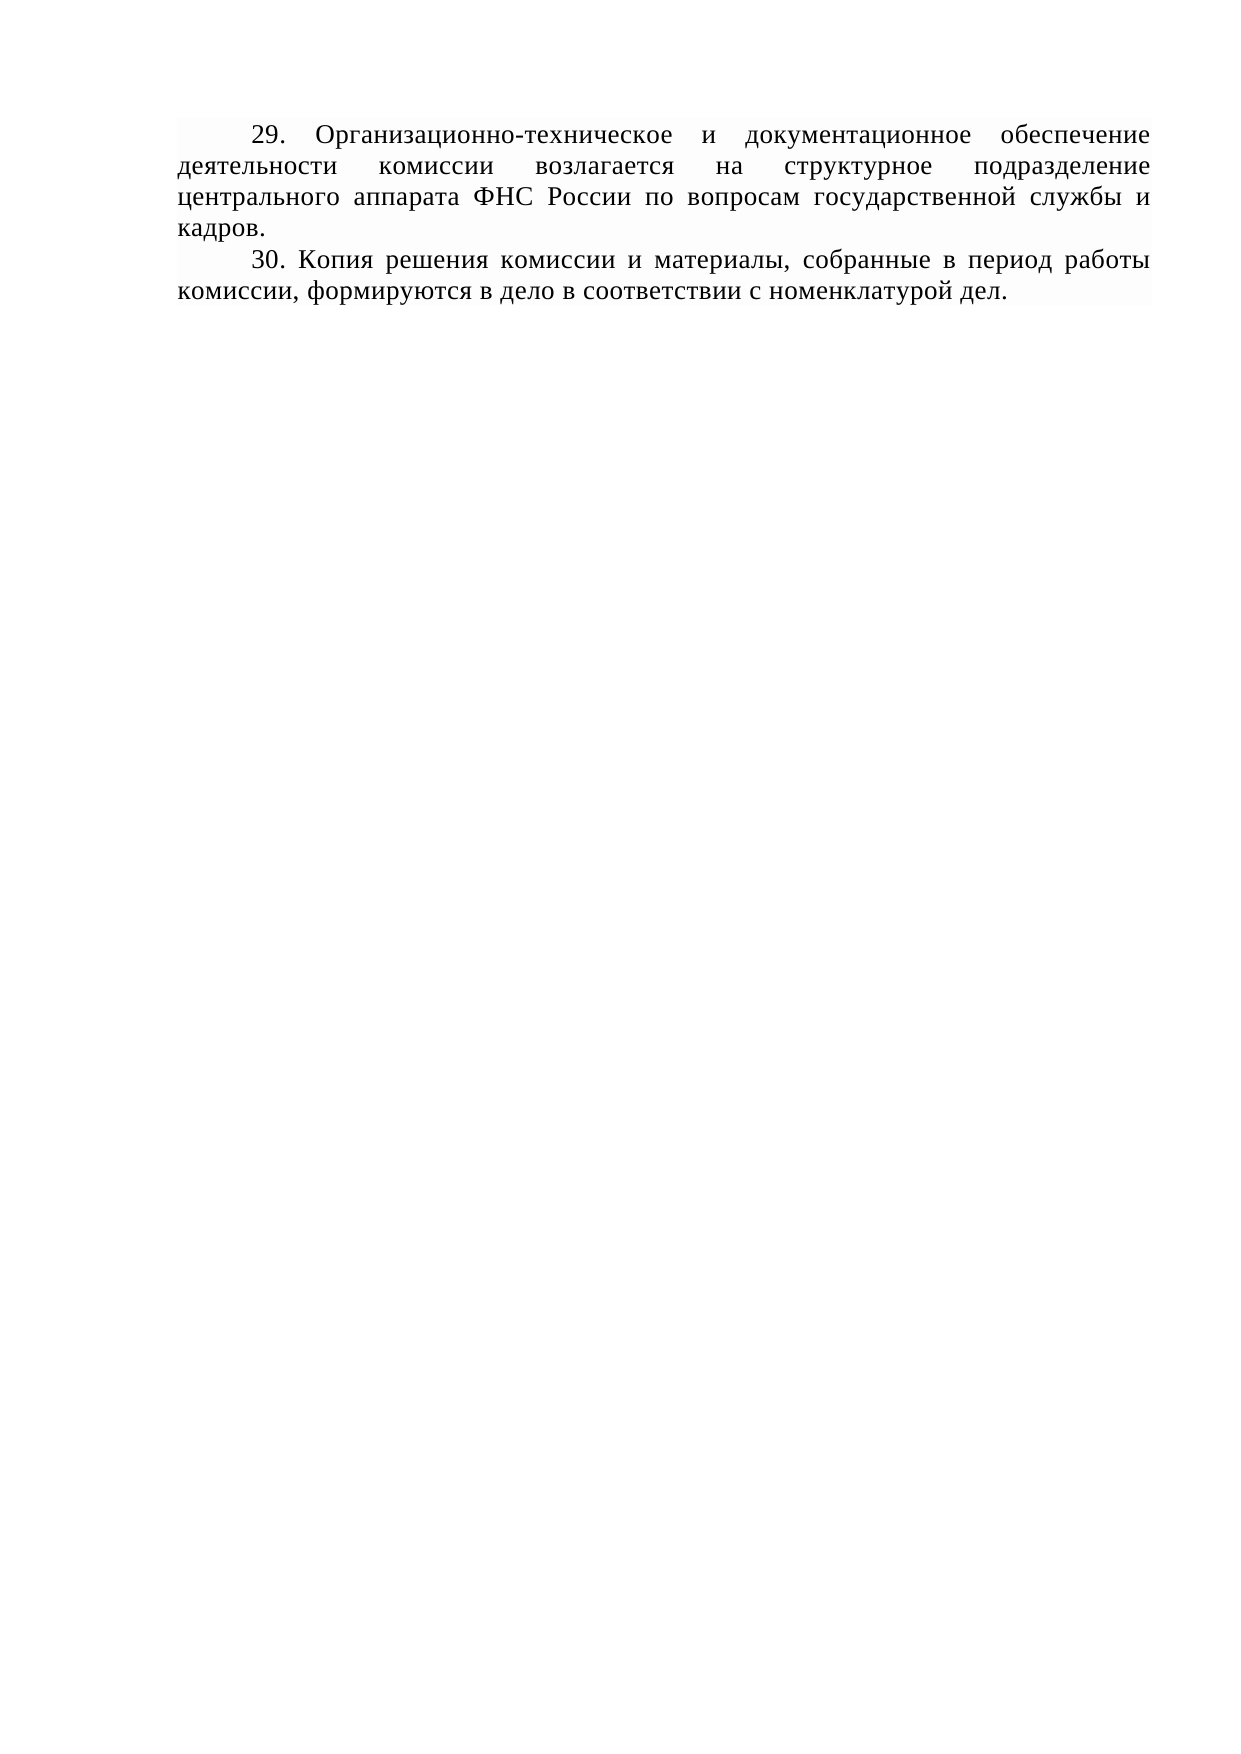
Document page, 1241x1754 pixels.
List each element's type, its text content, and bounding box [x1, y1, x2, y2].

text 30. Копия решения комиссии и материалы, собранные в период работы комиссии, формируются в дело в соответствии с номенклатурой дел. [177, 243, 1152, 305]
text 29. Организационно-техническое и документационное обеспечение деятельности комиссии возлагается на структурное подразделение центрального аппарата ФНС России по вопросам государственной службы и кадров. [177, 118, 1152, 243]
